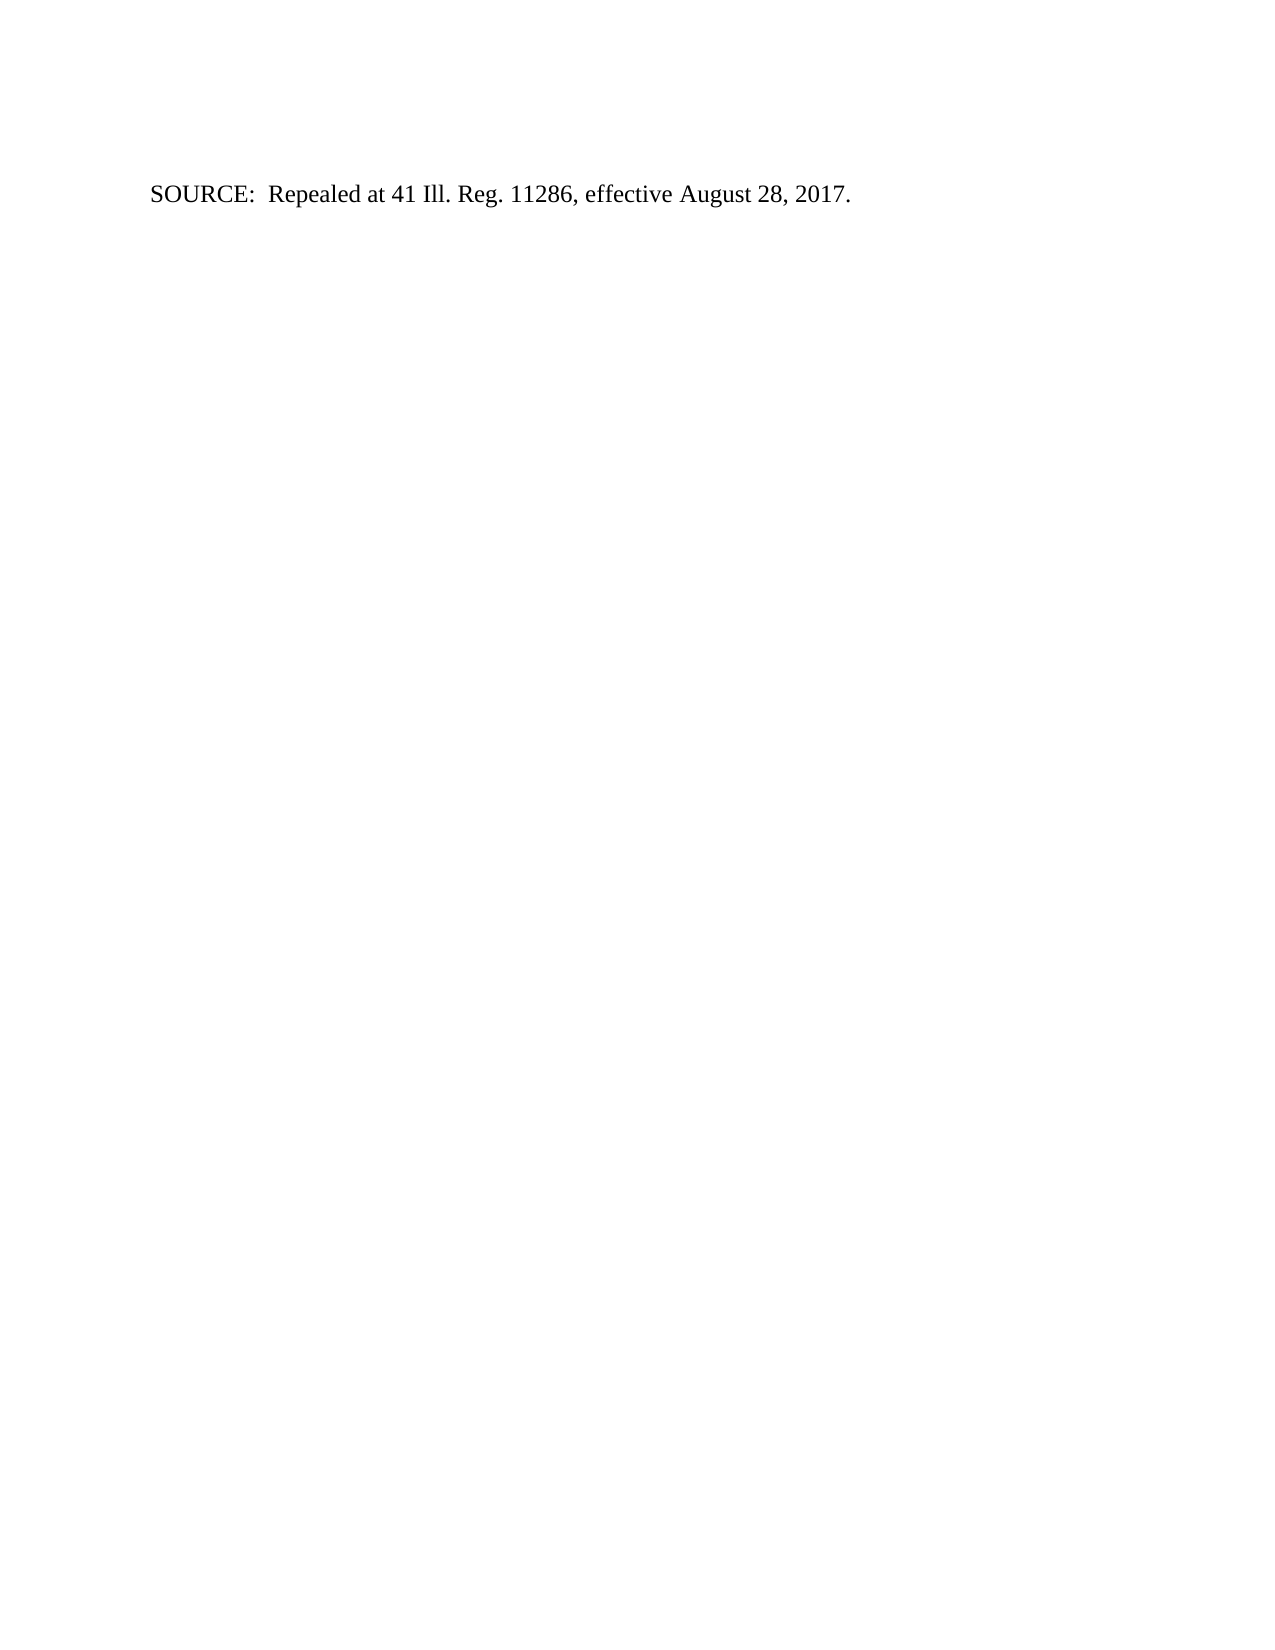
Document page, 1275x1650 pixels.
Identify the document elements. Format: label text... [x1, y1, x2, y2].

text SOURCE: Repealed at 41 Ill. Reg. 11286, effective August 28, 2017. [150, 179, 1125, 207]
